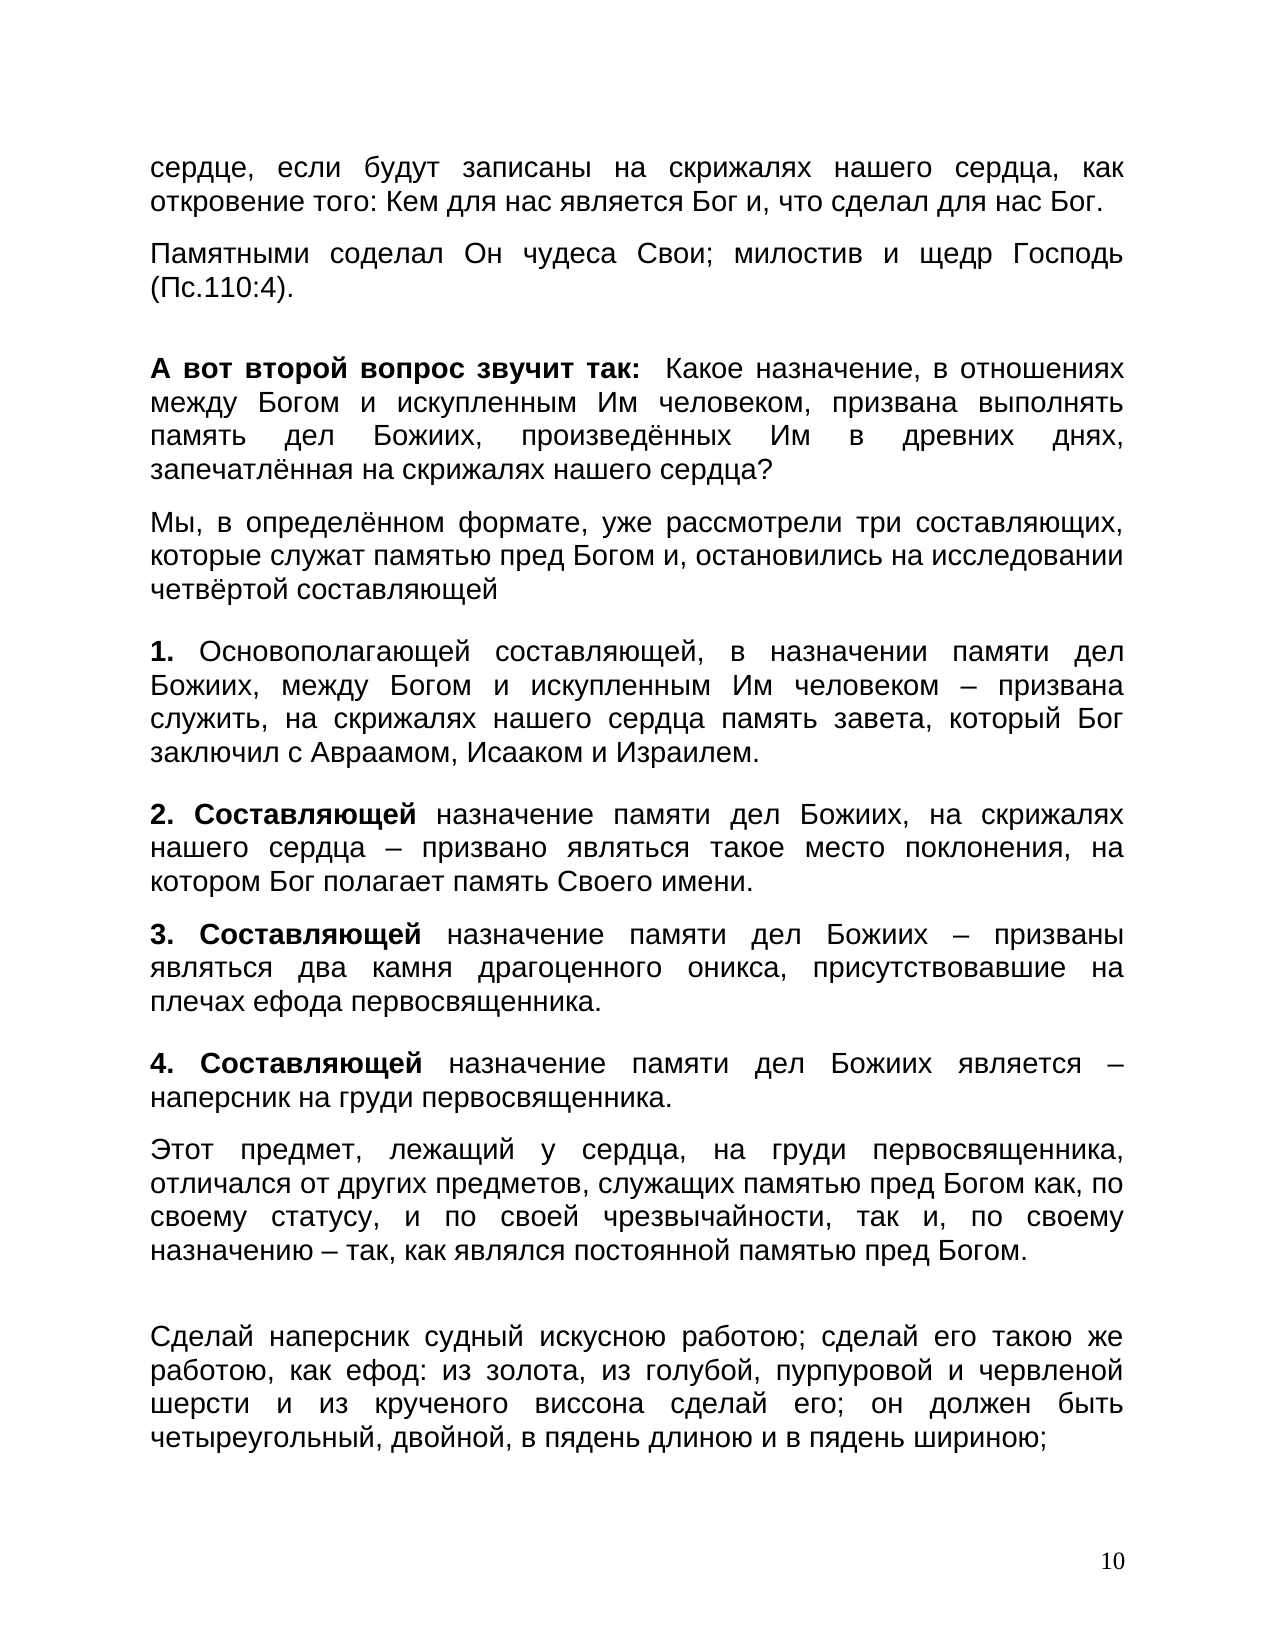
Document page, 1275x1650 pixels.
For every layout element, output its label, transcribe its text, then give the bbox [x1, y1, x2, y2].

text Сделай наперсник судный искусною работою; сделай его такою же работою, как ефод: из золота, из голубой, пурпуровой и червленой шерсти и из крученого виссона сделай его; он должен быть четыреугольный, двойной, в пядень длиною и в пядень шириною; [150, 1319, 1125, 1453]
text 1. Основополагающей составляющей, в назначении памяти дел Божиих, между Богом и искупленным Им человеком – призвана служить, на скрижалях нашего сердца память завета, который Бог заключил с Авраамом, Исааком и Израилем. [150, 634, 1125, 768]
text Памятными соделал Он чудеса Свои; милостив и щедр Господь (Пс.110:4). [150, 236, 1125, 303]
text Этот предмет, лежащий у сердца, на груди первосвященника, отличался от других предметов, служащих памятью пред Богом как, по своему статусу, и по своей чрезвычайности, так и, по своему назначению – так, как являлся постоянной памятью пред Богом. [150, 1132, 1125, 1266]
text 3. Составляющей назначение памяти дел Божиих – призваны являться два камня драгоценного оникса, присутствовавшие на плечах ефода первосвященника. [150, 917, 1125, 1017]
text Мы, в определённом формате, уже рассмотрели три составляющих, которые служат памятью пред Богом и, остановились на исследовании четвёртой составляющей [150, 504, 1125, 605]
text А вот второй вопрос звучит так: Какое назначение, в отношениях между Богом и искупленным Им человеком, призвана выполнять память дел Божиих, произведённых Им в древних днях, запечатлённая на скрижалях нашего сердца? [150, 351, 1125, 485]
text 2. Составляющей назначение памяти дел Божиих, на скрижалях нашего сердца – призвано являться такое место поклонения, на котором Бог полагает память Своего имени. [150, 797, 1125, 897]
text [150, 150, 1125, 217]
text 4. Составляющей назначение памяти дел Божиих является – наперсник на груди первосвященника. [150, 1046, 1125, 1113]
